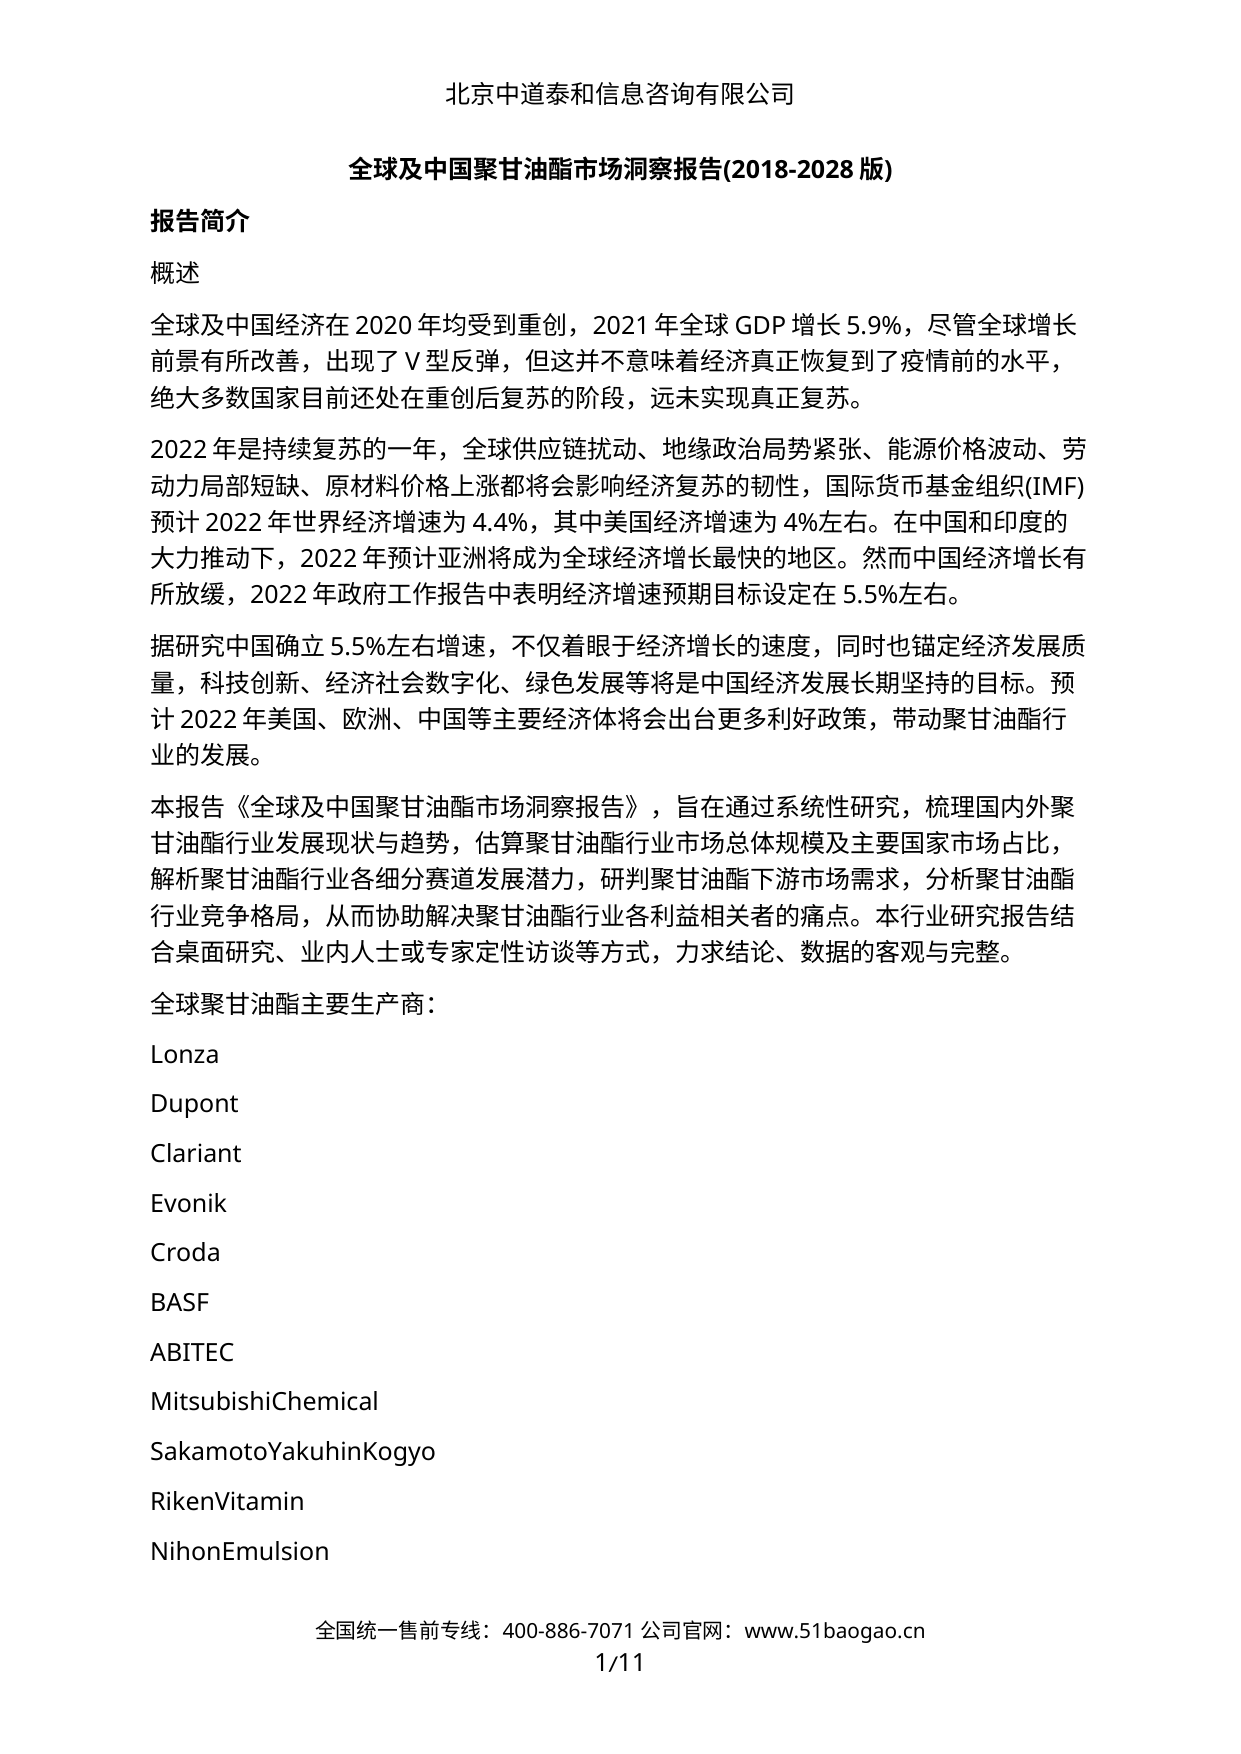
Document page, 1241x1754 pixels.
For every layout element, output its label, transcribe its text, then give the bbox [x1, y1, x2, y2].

text Dupont [150, 1086, 1090, 1120]
text 本报告《全球及中国聚甘油酯市场洞察报告》，旨在通过系统性研究，梳理国内外聚甘油酯行业发展现状与趋势，估算聚甘油酯行业市场总体规模及主要国家市场占比，解析聚甘油酯行业各细分赛道发展潜力，研判聚甘油酯下游市场需求，分析聚甘油酯行业竞争格局，从而协助解决聚甘油酯行业各利益相关者的痛点。本行业研究报告结合桌面研究、业内人士或专家定性访谈等方式，力求结论、数据的客观与完整。 [150, 787, 1090, 969]
text Lonza [150, 1036, 1090, 1070]
text 全球聚甘油酯主要生产商： [150, 984, 1090, 1021]
text MitsubishiChemical [150, 1384, 1090, 1418]
text RikenVitamin [150, 1483, 1090, 1517]
text ABITEC [150, 1334, 1090, 1368]
text 全球及中国经济在2020年均受到重创，2021年全球GDP增长5.9%，尽管全球增长前景有所改善，出现了V型反弹，但这并不意味着经济真正恢复到了疫情前的水平，绝大多数国家目前还处在重创后复苏的阶段，远未实现真正复苏。 [150, 306, 1090, 414]
text 报告简介 [150, 202, 1090, 238]
text 2022年是持续复苏的一年，全球供应链扰动、地缘政治局势紧张、能源价格波动、劳动力局部短缺、原材料价格上涨都将会影响经济复苏的韧性，国际货币基金组织(IMF)预计2022年世界经济增速为4.4%，其中美国经济增速为4%左右。在中国和印度的大力推动下，2022年预计亚洲将成为全球经济增长最快的地区。然而中国经济增长有所放缓，2022年政府工作报告中表明经济增速预期目标设定在5.5%左右。 [150, 430, 1090, 611]
text Croda [150, 1235, 1090, 1269]
text SakamotoYakuhinKogyo [150, 1434, 1090, 1468]
text 据研究中国确立5.5%左右增速，不仅着眼于经济增长的速度，同时也锚定经济发展质量，科技创新、经济社会数字化、绿色发展等将是中国经济发展长期坚持的目标。预计2022年美国、欧洲、中国等主要经济体将会出台更多利好政策，带动聚甘油酯行业的发展。 [150, 627, 1090, 772]
text 概述 [150, 254, 1090, 290]
text NihonEmulsion [150, 1533, 1090, 1567]
text BASF [150, 1285, 1090, 1319]
text Evonik [150, 1185, 1090, 1219]
text 全球及中国聚甘油酯市场洞察报告(2018-2028版) [150, 150, 1090, 186]
text Clariant [150, 1136, 1090, 1170]
